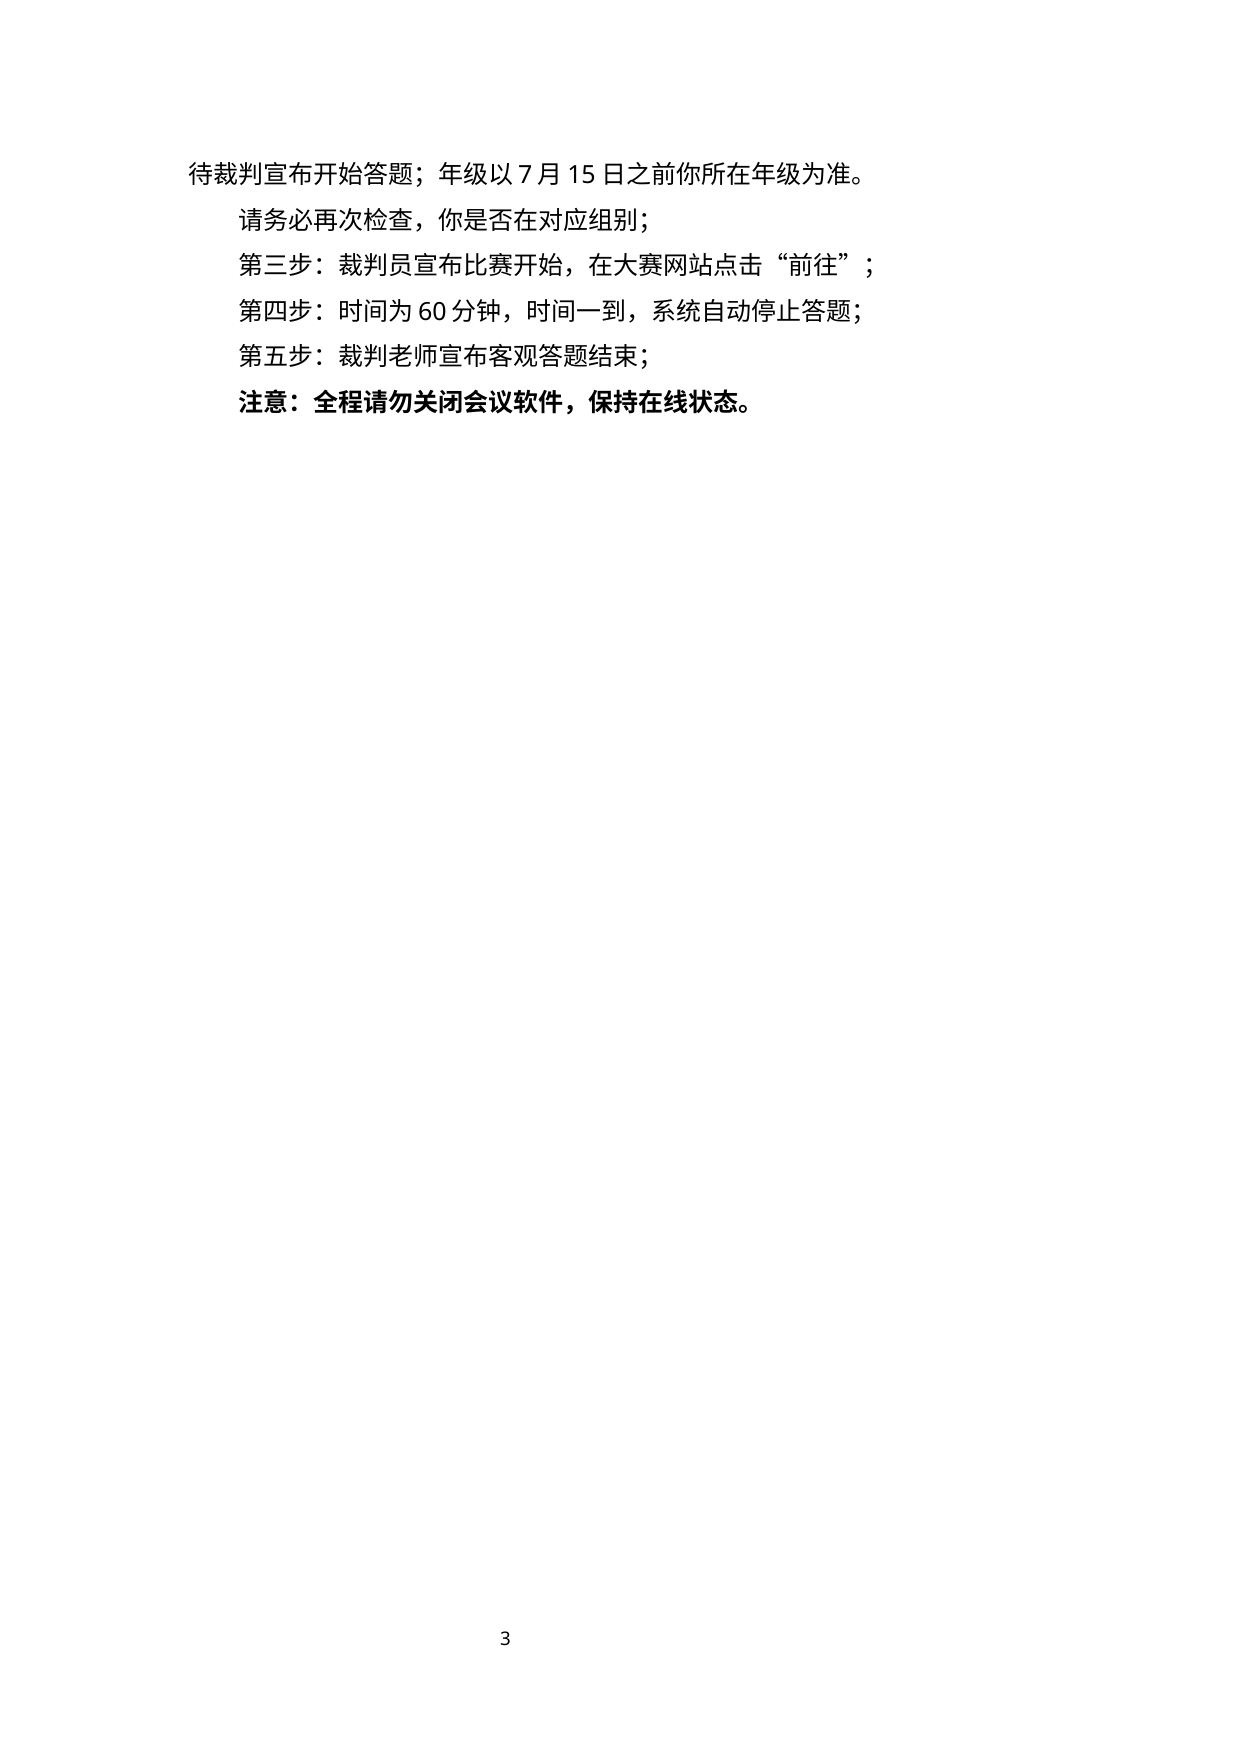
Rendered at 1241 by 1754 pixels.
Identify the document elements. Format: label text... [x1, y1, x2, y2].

list 第三步：裁判员宣布比赛开始，在大赛网站点击“前往”； [188, 241, 1112, 287]
list 第五步：裁判老师宣布客观答题结束； [188, 332, 1112, 377]
list 请务必再次检查，你是否在对应组别； [188, 196, 1112, 241]
list 第四步：时间为60分钟，时间一到，系统自动停止答题； [188, 287, 1112, 332]
list 注意：全程请勿关闭会议软件，保持在线状态。 [188, 377, 1112, 423]
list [188, 150, 1112, 196]
